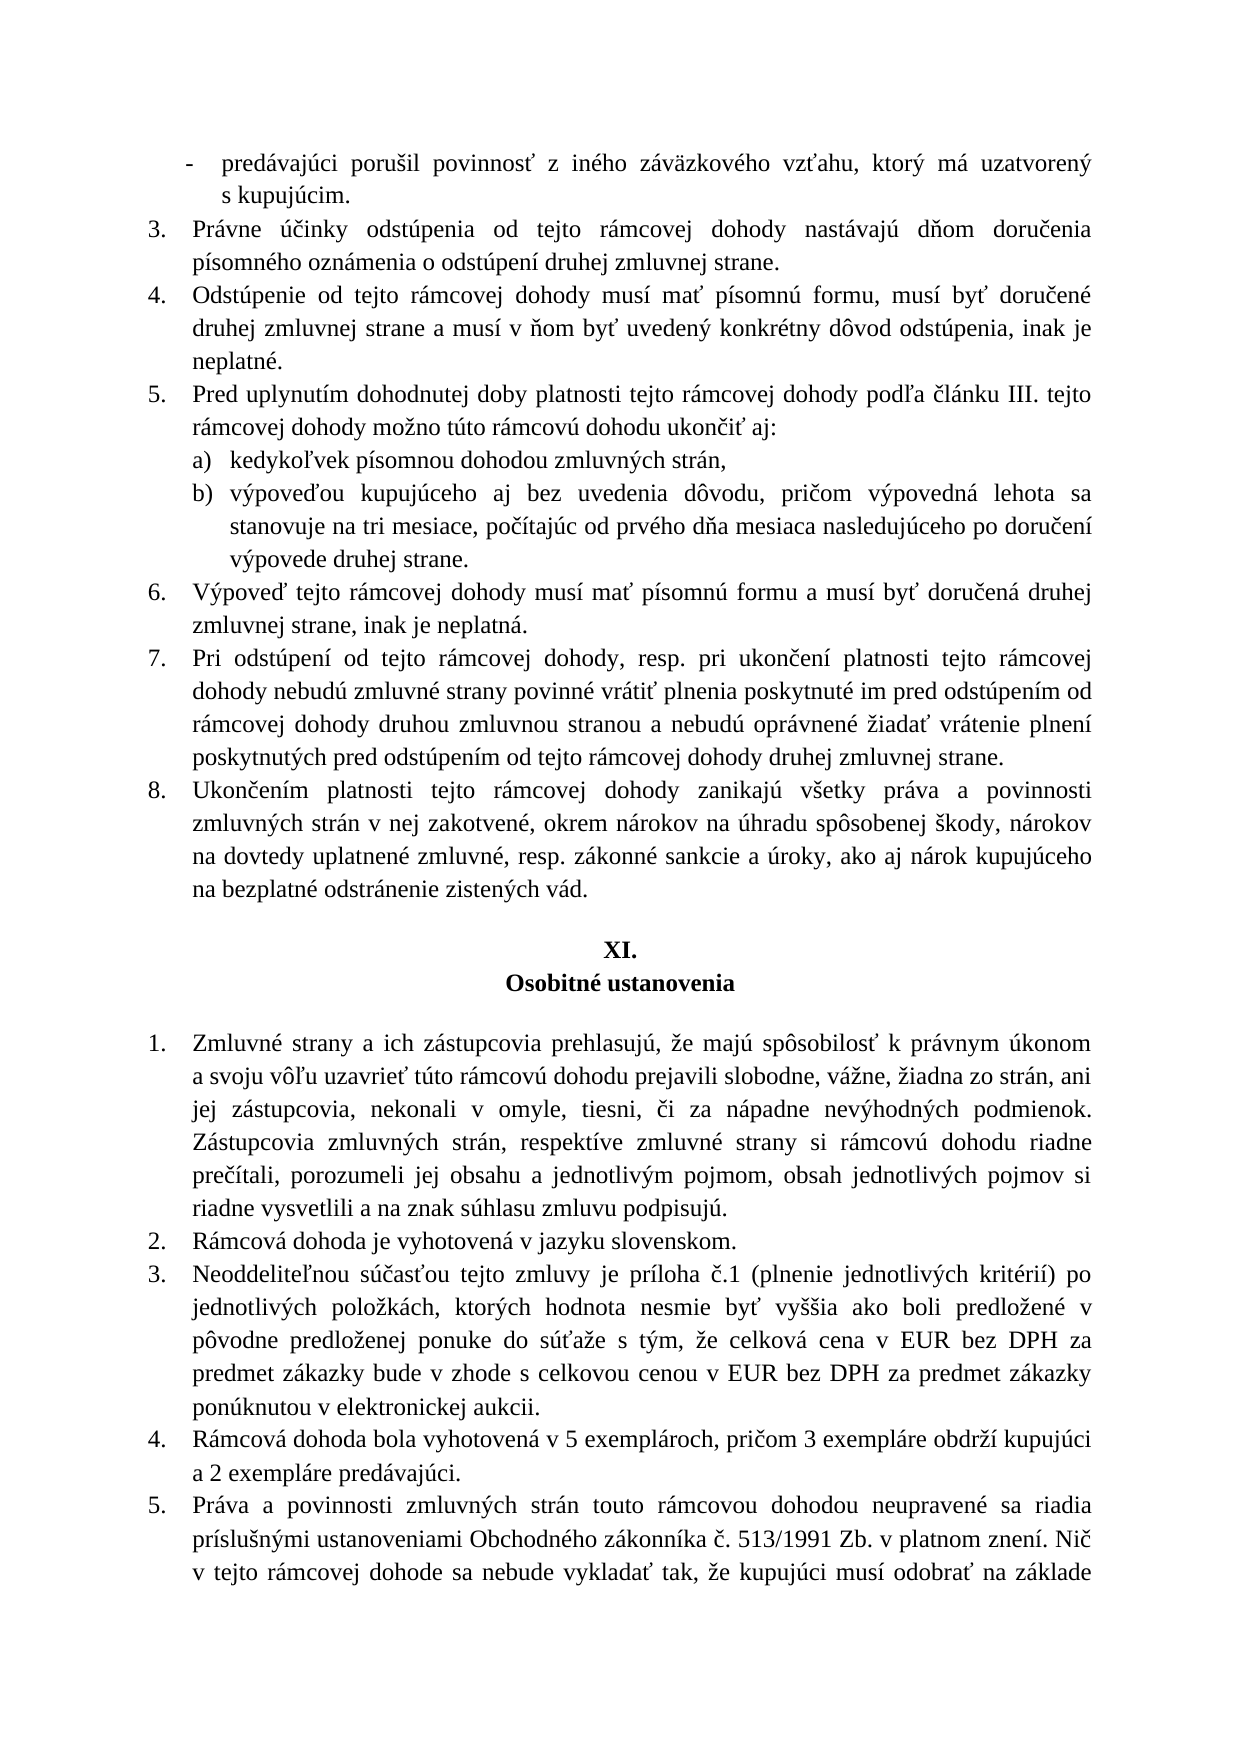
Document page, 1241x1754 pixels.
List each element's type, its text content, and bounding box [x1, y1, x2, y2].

list Rámcová dohoda je vyhotovená v jazyku slovenskom. [148, 1226, 1093, 1255]
list Právne účinky odstúpenia od tejto rámcovej dohody nastávajú dňom doručenia písomného oznámenia o odstúpení druhej zmluvnej strane. [148, 214, 1093, 275]
list Pred uplynutím dohodnutej doby platnosti tejto rámcovej dohody podľa článku III. tejto rámcovej dohody možno túto rámcovú dohodu ukončiť aj: [148, 379, 1093, 441]
list výpoveďou kupujúceho aj bez uvedenia dôvodu, pričom výpovedná lehota sa stanovuje na tri mesiace, počítajúc od prvého dňa mesiaca nasledujúceho po doručení výpovede druhej strane. [192, 478, 1093, 573]
list Rámcová dohoda bola vyhotovená v 5 exemplároch, pričom 3 exempláre obdrží kupujúci a 2 exempláre predávajúci. [148, 1424, 1093, 1486]
list Ukončením platnosti tejto rámcovej dohody zanikajú všetky práva a povinnosti zmluvných strán v nej zakotvené, okrem nárokov na úhradu spôsobenej škody, nárokov na dovtedy uplatnené zmluvné, resp. zákonné sankcie a úroky, ako aj nárok kupujúceho na bezplatné odstránenie zistených vád. [148, 775, 1093, 903]
list Neoddeliteľnou súčasťou tejto zmluvy je príloha č.1 (plnenie jednotlivých kritérií) po jednotlivých položkách, ktorých hodnota nesmie byť vyššia ako boli predložené v pôvodne predloženej ponuke do súťaže s tým, že celková cena v EUR bez DPH za predmet zákazky bude v zhode s celkovou cenou v EUR bez DPH za predmet zákazky ponúknutou v elektronickej aukcii. [148, 1259, 1093, 1420]
text XI. [148, 935, 1093, 963]
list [148, 1491, 1093, 1585]
list kedykoľvek písomnou dohodou zmluvných strán, [192, 445, 1093, 473]
list Zmluvné strany a ich zástupcovia prehlasujú, že majú spôsobilosť k právnym úkonom a svoju vôľu uzavrieť túto rámcovú dohodu prejavili slobodne, vážne, žiadna zo strán, ani jej zástupcovia, nekonali v omyle, tiesni, či za nápadne nevýhodných podmienok. Zástupcovia zmluvných strán, respektíve zmluvné strany si rámcovú dohodu riadne prečítali, porozumeli jej obsahu a jednotlivým pojmom, obsah jednotlivých pojmov si riadne vysvetlili a na znak súhlasu zmluvu podpisujú. [148, 1028, 1093, 1222]
list predávajúci porušil povinnosť z iného záväzkového vzťahu, ktorý má uzatvorený s kupujúcim. [185, 148, 1093, 209]
list Pri odstúpení od tejto rámcovej dohody, resp. pri ukončení platnosti tejto rámcovej dohody nebudú zmluvné strany povinné vrátiť plnenia poskytnuté im pred odstúpením od rámcovej dohody druhou zmluvnou stranou a nebudú oprávnené žiadať vrátenie plnení poskytnutých pred odstúpením od tejto rámcovej dohody druhej zmluvnej strane. [148, 643, 1093, 771]
text Osobitné ustanovenia [148, 968, 1093, 996]
list Výpoveď tejto rámcovej dohody musí mať písomnú formu a musí byť doručená druhej zmluvnej strane, inak je neplatná. [148, 577, 1093, 639]
list Odstúpenie od tejto rámcovej dohody musí mať písomnú formu, musí byť doručené druhej zmluvnej strane a musí v ňom byť uvedený konkrétny dôvod odstúpenia, inak je neplatné. [148, 280, 1093, 374]
